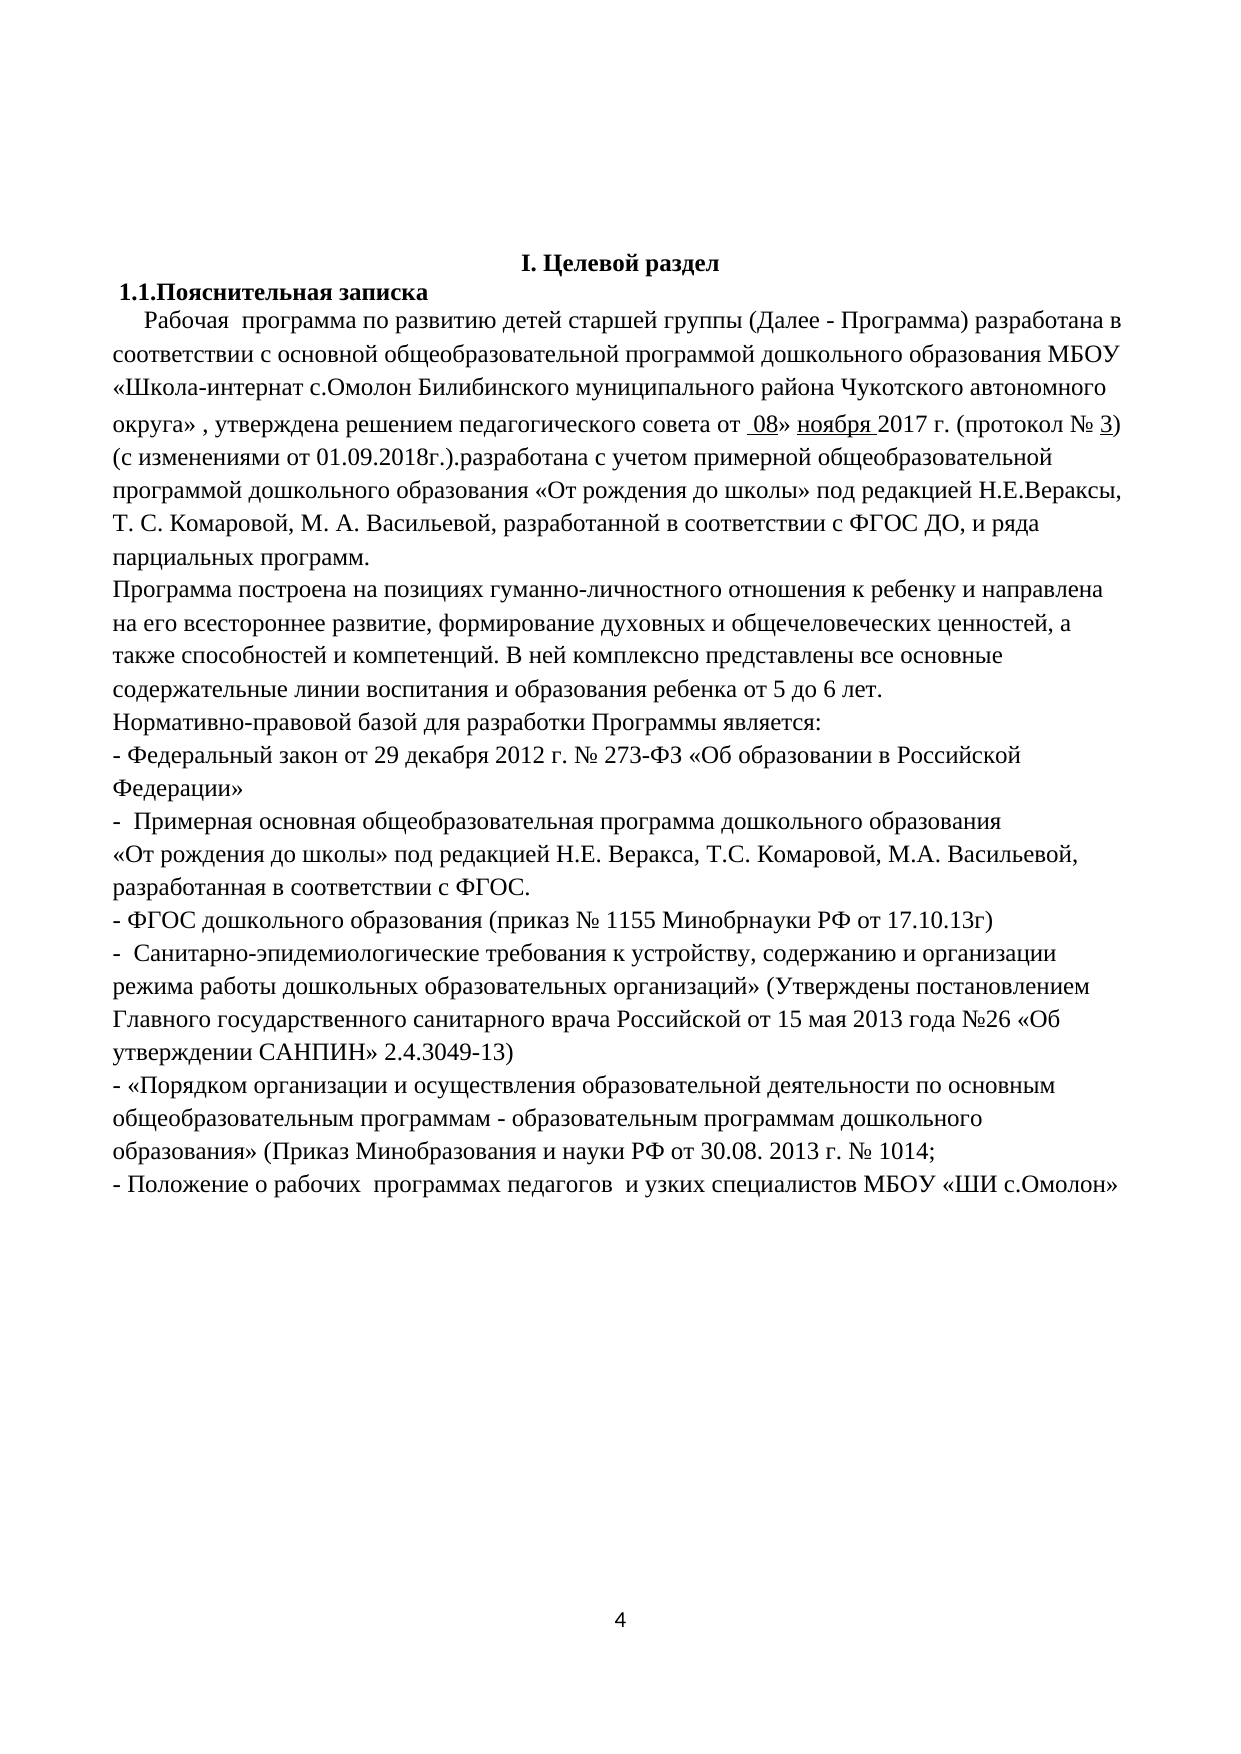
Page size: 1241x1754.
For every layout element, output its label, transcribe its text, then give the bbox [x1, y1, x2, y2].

text Программа построена на позициях гуманно-личностного отношения к ребенку и направлена на его всестороннее развитие, формирование духовных и общечеловеческих ценностей, а также способностей и компетенций. В ней комплексно представлены все основные содержательные линии воспитания и образования ребенка от 5 до 6 лет. [112, 574, 1128, 702]
text - ФГОС дошкольного образования (приказ № 1155 Минобрнауки РФ от 17.10.13г) [112, 905, 1128, 933]
text Нормативно-правовой базой для разработки Программы является: [112, 707, 1128, 735]
text - «Порядком организации и осуществления образовательной деятельности по основным общеобразовательным программам - образовательным программам дошкольного образования» (Приказ Минобразования и науки РФ от 30.08. 2013 г. № 1014; [112, 1070, 1128, 1165]
text I. Целевой раздел [112, 248, 1128, 277]
text - Федеральный закон от 29 декабря 2012 г. № 273-ФЗ «Об образовании в Российской Федерации» [112, 740, 1128, 801]
text - Санитарно-эпидемиологические требования к устройству, содержанию и организации режима работы дошкольных образовательных организаций» (Утверждены постановлением Главного государственного санитарного врача Российской от 15 мая 2013 года №26 «Об утверждении САНПИН» 2.4.3049-13) [112, 938, 1128, 1066]
text - Примерная основная общеобразовательная программа дошкольного образования [112, 806, 1128, 834]
text 1.1.Пояснительная записка [24, 277, 1128, 306]
text Рабочая программа по развитию детей старшей группы (Далее - Программа) разработана в соответствии с основной общеобразовательной программой дошкольного образования МБОУ «Школа-интернат с.Омолон Билибинского муниципального района Чукотского автономного округа» , утверждена решением педагогического совета от 08» ноября 2017 г. (протокол № 3) (с изменениями от 01.09.2018г.).разработана с учетом примерной общеобразовательной программой дошкольного образования «От рождения до школы» под редакцией Н.Е.Вераксы, Т. С. Комаровой, М. А. Васильевой, разработанной в соответствии с ФГОС ДО, и ряда парциальных программ. [112, 306, 1128, 570]
text «От рождения до школы» под редакцией Н.Е. Веракса, Т.С. Комаровой, М.А. Васильевой, разработанная в соответствии с ФГОС. [112, 839, 1128, 901]
text - Положение о рабочих программах педагогов и узких специалистов МБОУ «ШИ с.Омолон» [112, 1169, 1128, 1198]
